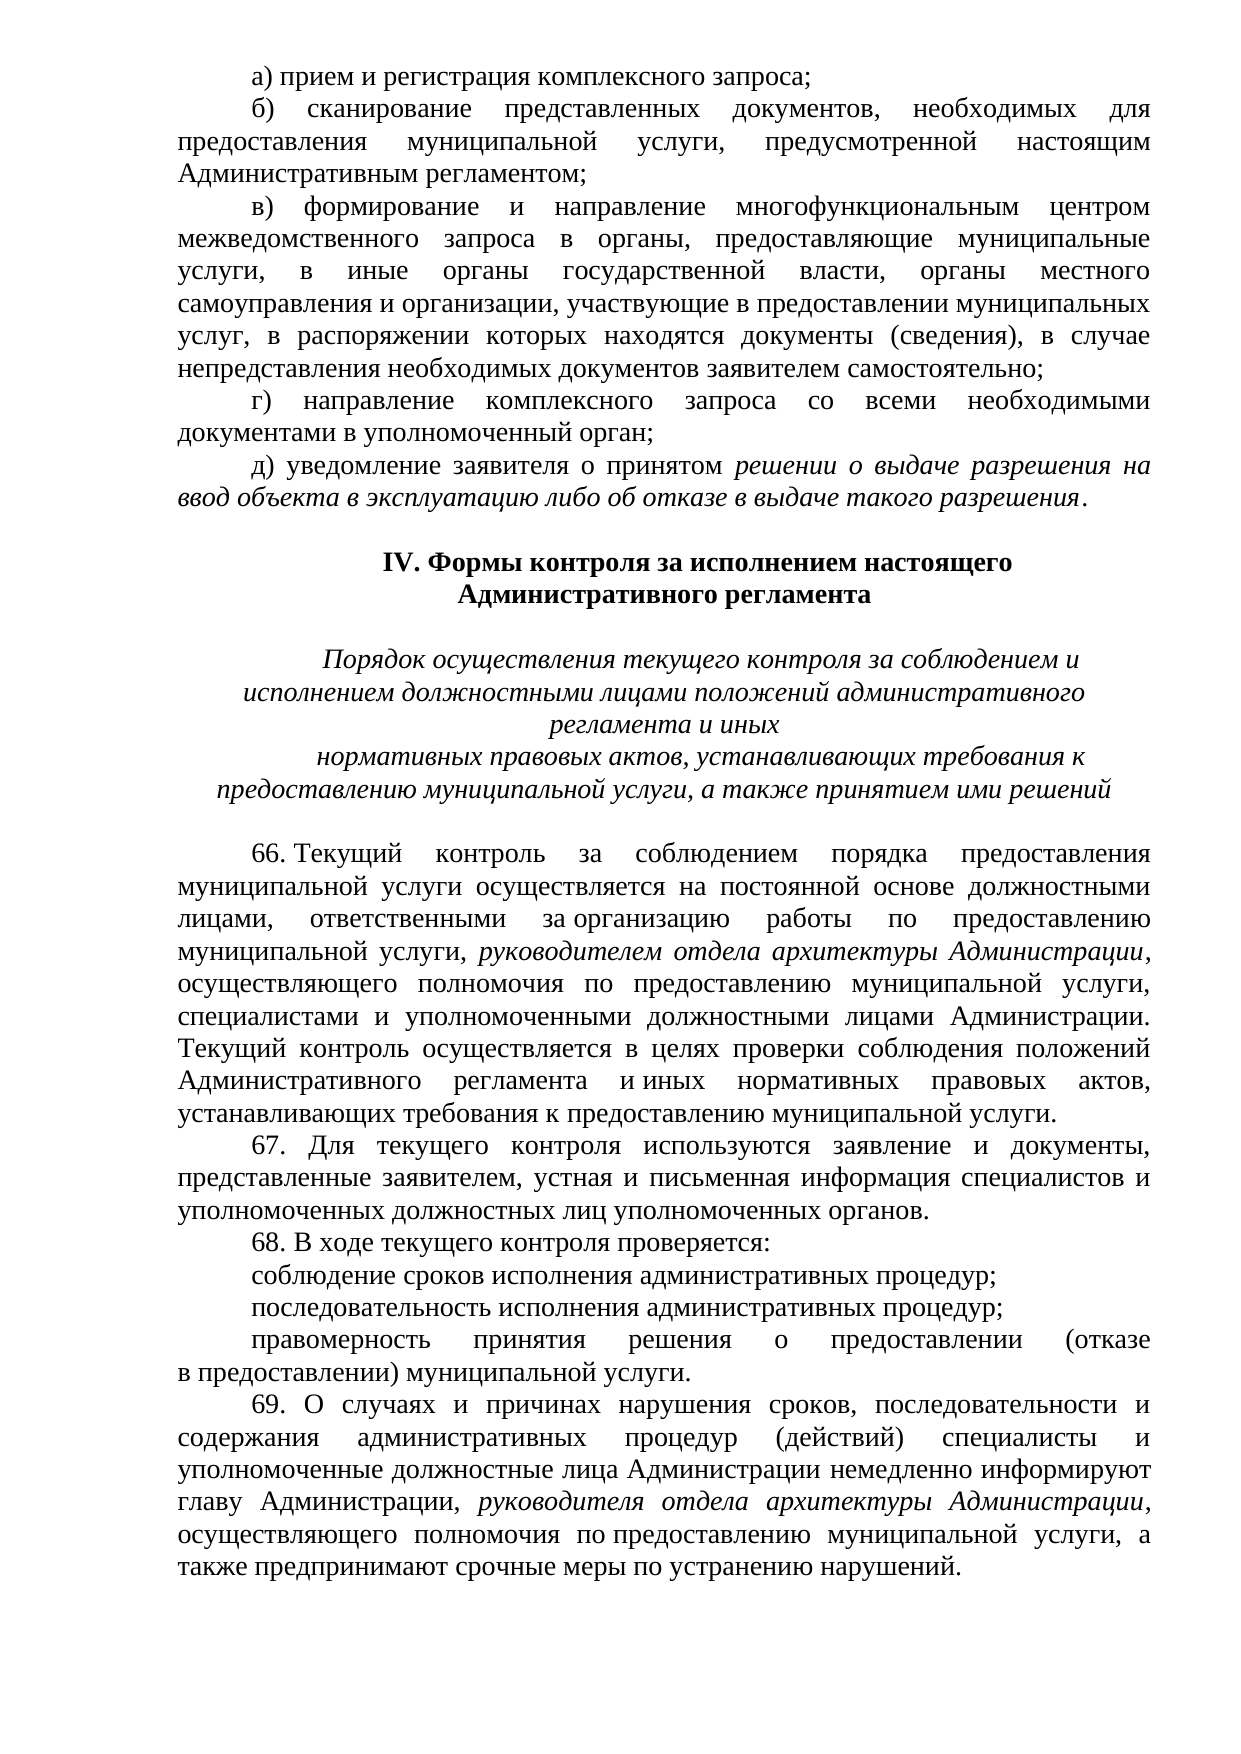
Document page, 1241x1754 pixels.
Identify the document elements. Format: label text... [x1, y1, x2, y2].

text IV. Формы контроля за исполнением настоящего Административного регламента [177, 545, 1152, 610]
text 67. Для текущего контроля используются заявление и документы, представленные заявителем, устная и письменная информация специалистов и уполномоченных должностных лиц уполномоченных органов. [177, 1128, 1152, 1225]
text 69. О случаях и причинах нарушения сроков, последовательности и содержания административных процедур (действий) специалисты и уполномоченные должностные лица Администрации немедленно информируют главу Администрации, руководителя отдела архитектуры Администрации, осуществляющего полномочия по предоставлению муниципальной услуги, а также предпринимают срочные меры по устранению нарушений. [177, 1387, 1152, 1582]
text г) направление комплексного запроса со всеми необходимыми документами в уполномоченный орган; [177, 383, 1152, 448]
text 68. В ходе текущего контроля проверяется: [177, 1225, 1152, 1258]
text нормативных правовых актов, устанавливающих требования к предоставлению муниципальной услуги, а также принятием ими решений [177, 739, 1152, 804]
text д) уведомление заявителя о принятом решении о выдаче разрешения на ввод объекта в эксплуатацию либо об отказе в выдаче такого разрешения. [177, 448, 1152, 513]
text правомерность принятия решения о предоставлении (отказе в предоставлении) муниципальной услуги. [177, 1322, 1152, 1387]
text Порядок осуществления текущего контроля за соблюдением и исполнением должностными лицами положений административного регламента и иных [177, 642, 1152, 739]
text 66. Текущий контроль за соблюдением порядка предоставления муниципальной услуги осуществляется на постоянной основе должностными лицами, ответственными за организацию работы по предоставлению муниципальной услуги, руководителем отдела архитектуры Администрации, осуществляющего полномочия по предоставлению муниципальной услуги, специалистами и уполномоченными должностными лицами Администрации. Текущий контроль осуществляется в целях проверки соблюдения положений Административного регламента и иных нормативных правовых актов, устанавливающих требования к предоставлению муниципальной услуги. [177, 837, 1152, 1128]
text соблюдение сроков исполнения административных процедур; [177, 1258, 1152, 1290]
text последовательность исполнения административных процедур; [177, 1290, 1152, 1322]
text б) сканирование представленных документов, необходимых для предоставления муниципальной услуги, предусмотренной настоящим Административным регламентом; [177, 91, 1152, 189]
text в) формирование и направление многофункциональным центром межведомственного запроса в органы, предоставляющие муниципальные услуги, в иные органы государственной власти, органы местного самоуправления и организации, участвующие в предоставлении муниципальных услуг, в распоряжении которых находятся документы (сведения), в случае непредставления необходимых документов заявителем самостоятельно; [177, 189, 1152, 383]
text а) прием и регистрация комплексного запроса; [177, 59, 1152, 91]
